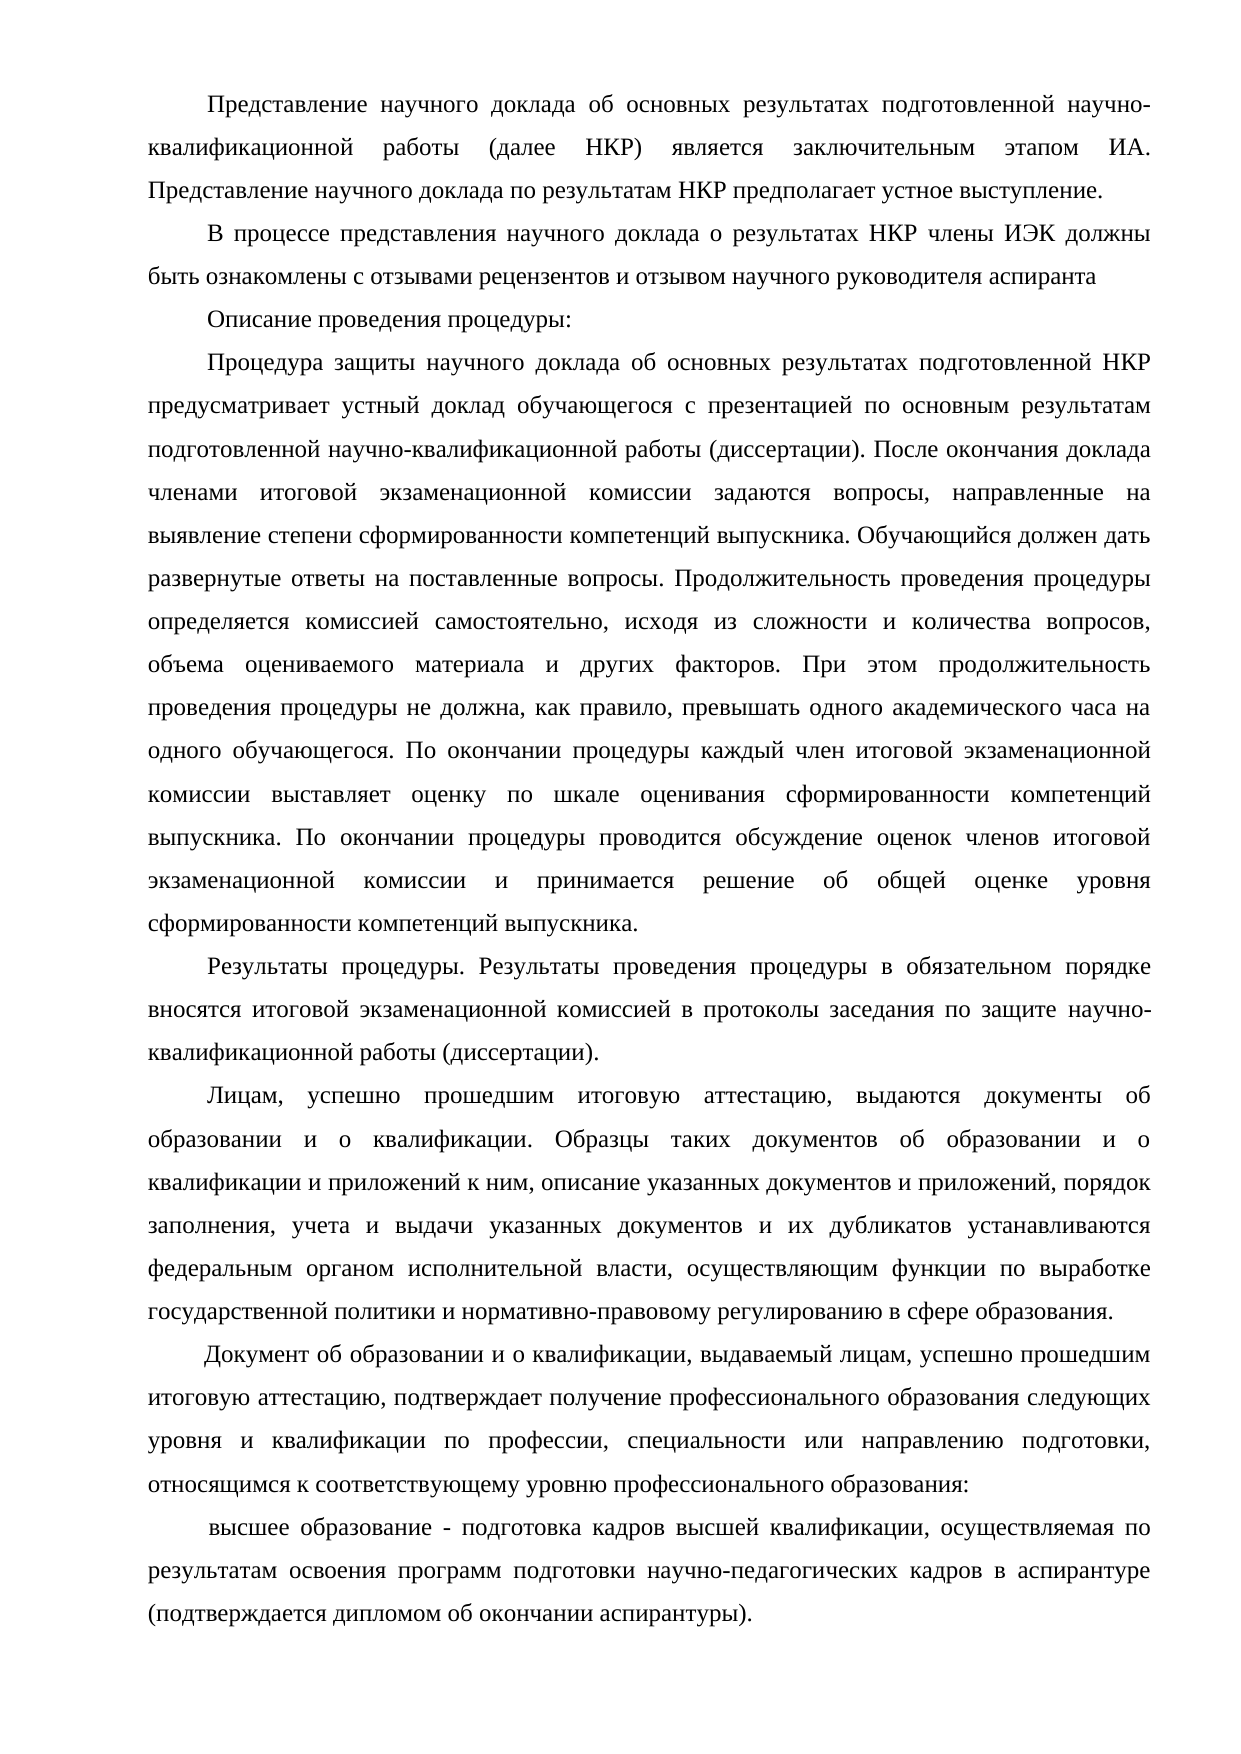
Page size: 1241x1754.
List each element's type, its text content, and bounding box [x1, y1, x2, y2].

text высшее образование - подготовка кадров высшей квалификации, осуществляемая по результатам освоения программ подготовки научно-педагогических кадров в аспирантуре (подтверждается дипломом об окончании аспирантуры). [148, 1512, 1152, 1627]
text Документ об образовании и о квалификации, выдаваемый лицам, успешно прошедшим итоговую аттестацию, подтверждает получение профессионального образования следующих уровня и квалификации по профессии, специальности или направлению подготовки, относящимся к соответствующему уровню профессионального образования: [148, 1339, 1152, 1497]
text Результаты процедуры. Результаты проведения процедуры в обязательном порядке вносятся итоговой экзаменационной комиссией в протоколы заседания по защите научно-квалификационной работы (диссертации). [148, 951, 1152, 1066]
text Лицам, успешно прошедшим итоговую аттестацию, выдаются документы об образовании и о квалификации. Образцы таких документов об образовании и о квалификации и приложений к ним, описание указанных документов и приложений, порядок заполнения, учета и выдачи указанных документов и их дубликатов устанавливаются федеральным органом исполнительной власти, осуществляющим функции по выработке государственной политики и нормативно-правовому регулированию в сфере образования. [148, 1081, 1152, 1325]
text В процессе представления научного доклада о результатах НКР члены ИЭК должны быть ознакомлены с отзывами рецензентов и отзывом научного руководителя аспиранта [148, 218, 1152, 290]
text Представление научного доклада об основных результатах подготовленной научно-квалификационной работы (далее НКР) является заключительным этапом ИА. Представление научного доклада по результатам НКР предполагает устное выступление. [148, 89, 1152, 204]
text Описание проведения процедуры: [148, 304, 1152, 333]
text Процедура защиты научного доклада об основных результатах подготовленной НКР предусматривает устный доклад обучающегося с презентацией по основным результатам подготовленной научно-квалификационной работы (диссертации). После окончания доклада членами итоговой экзаменационной комиссии задаются вопросы, направленные на выявление степени сформированности компетенций выпускника. Обучающийся должен дать развернутые ответы на поставленные вопросы. Продолжительность проведения процедуры определяется комиссией самостоятельно, исходя из сложности и количества вопросов, объема оцениваемого материала и других факторов. При этом продолжительность проведения процедуры не должна, как правило, превышать одного академического часа на одного обучающегося. По окончании процедуры каждый член итоговой экзаменационной комиссии выставляет оценку по шкале оценивания сформированности компетенций выпускника. По окончании процедуры проводится обсуждение оценок членов итоговой экзаменационной комиссии и принимается решение об общей оценке уровня сформированности компетенций выпускника. [148, 347, 1152, 937]
